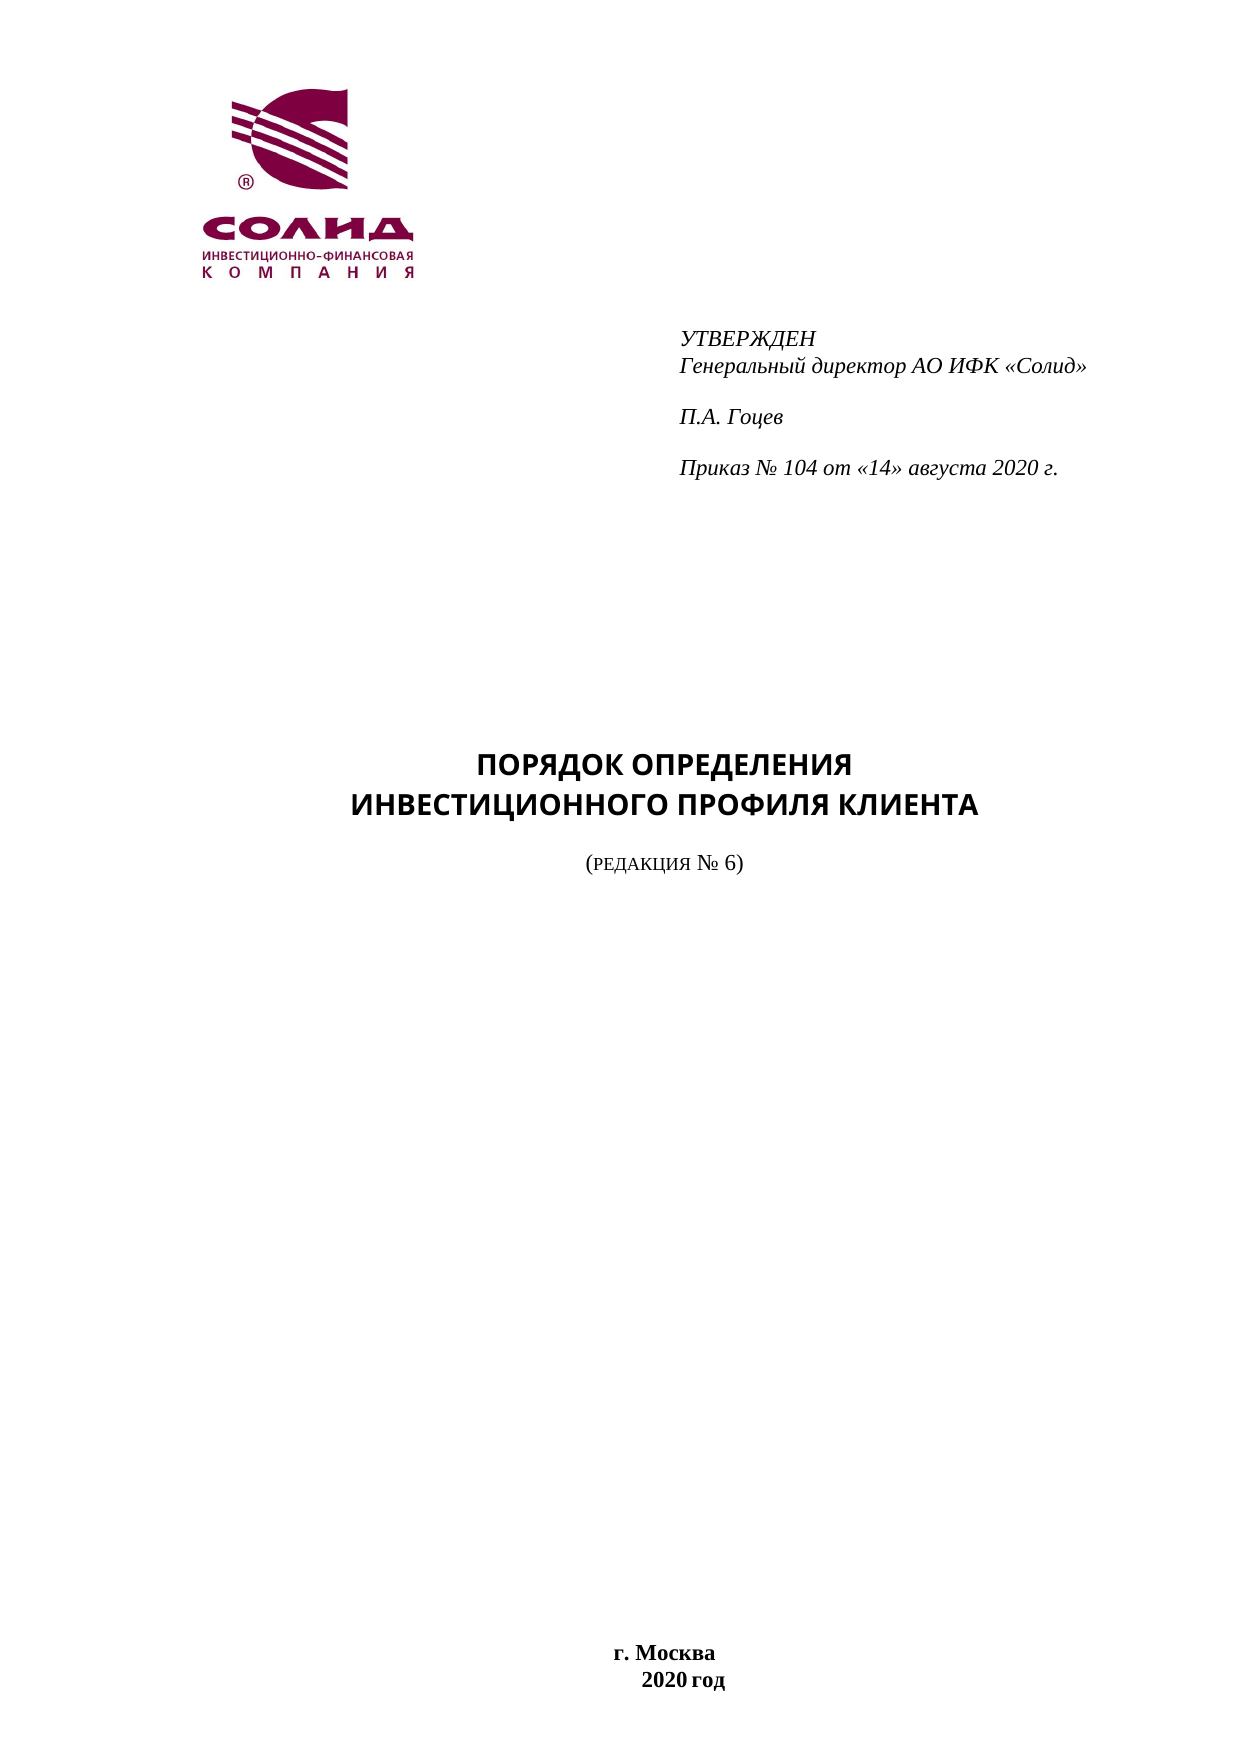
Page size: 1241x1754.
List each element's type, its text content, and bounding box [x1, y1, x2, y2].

text УтвержДЕН [177, 325, 1152, 352]
picture [177, 73, 438, 301]
text Генеральный директор АО ИФК «Солид» [177, 352, 1152, 378]
text г. Москва [177, 1639, 1152, 1666]
text (редакция № 6) [177, 849, 1152, 875]
text Порядок определения инвестиционного профиля клиента [177, 744, 1152, 824]
text Приказ № 104 от «14» августа 2020 г. [177, 454, 1152, 481]
text П.А. Гоцев [177, 403, 1152, 429]
list год [215, 1666, 1152, 1692]
